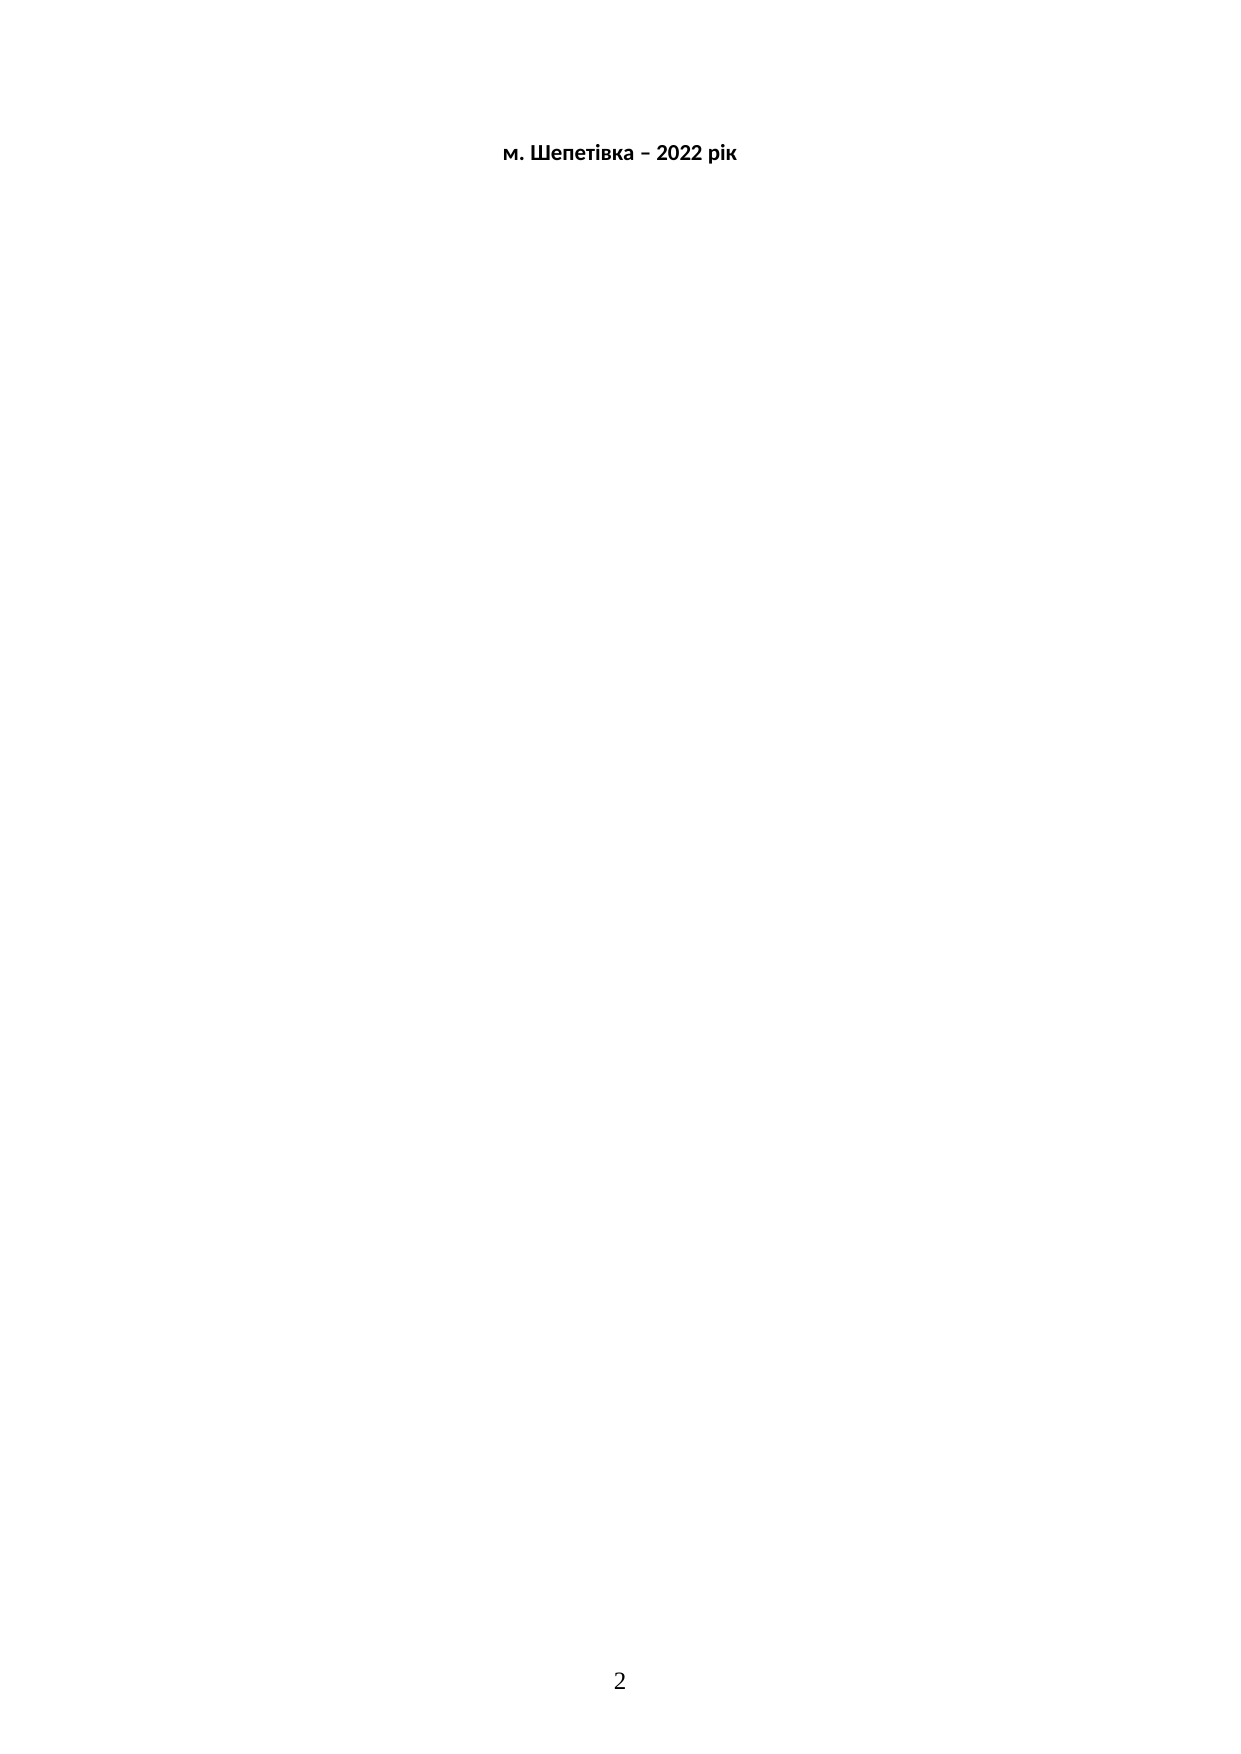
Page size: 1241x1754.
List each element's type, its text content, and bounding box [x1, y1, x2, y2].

text м. Шепетівка – 2022 рік [73, 138, 1166, 166]
